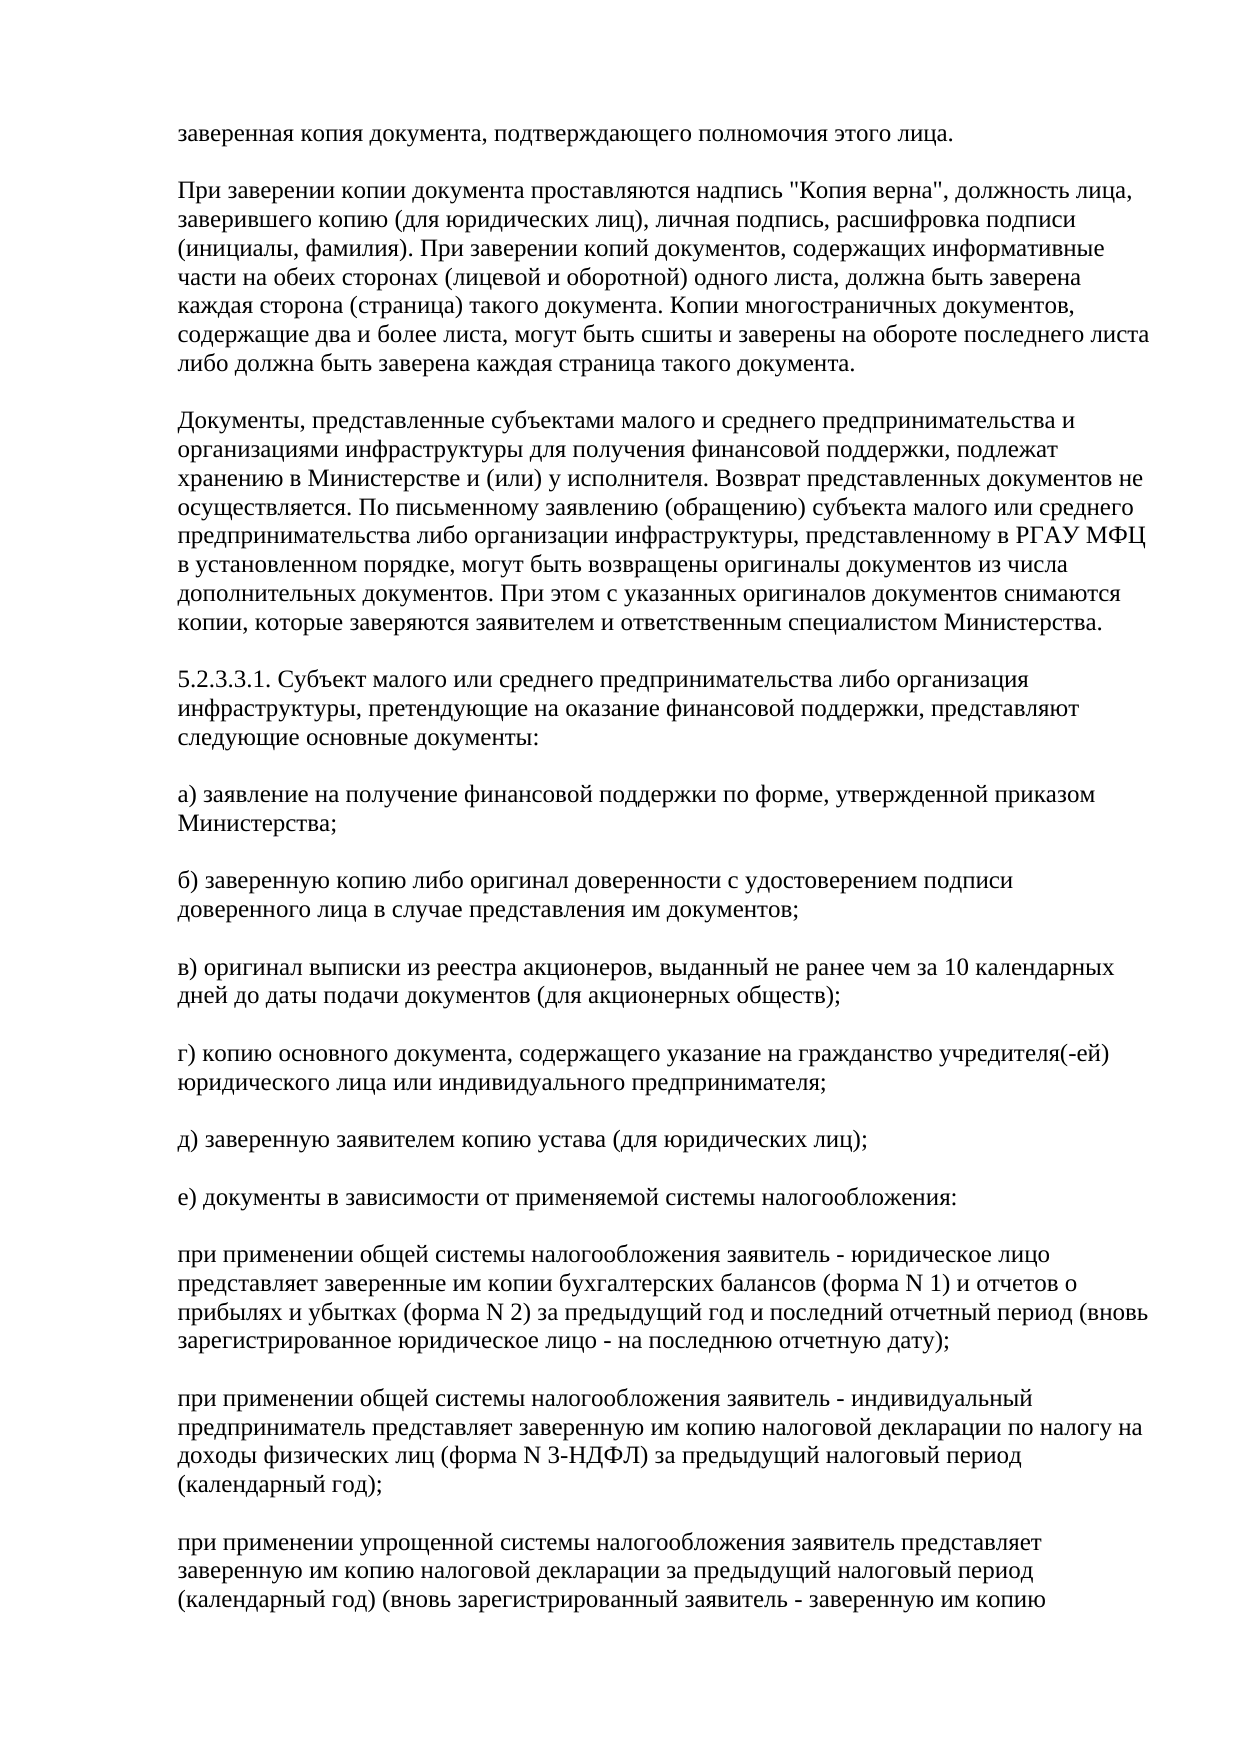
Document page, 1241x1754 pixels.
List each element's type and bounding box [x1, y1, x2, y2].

text [177, 118, 1152, 1613]
